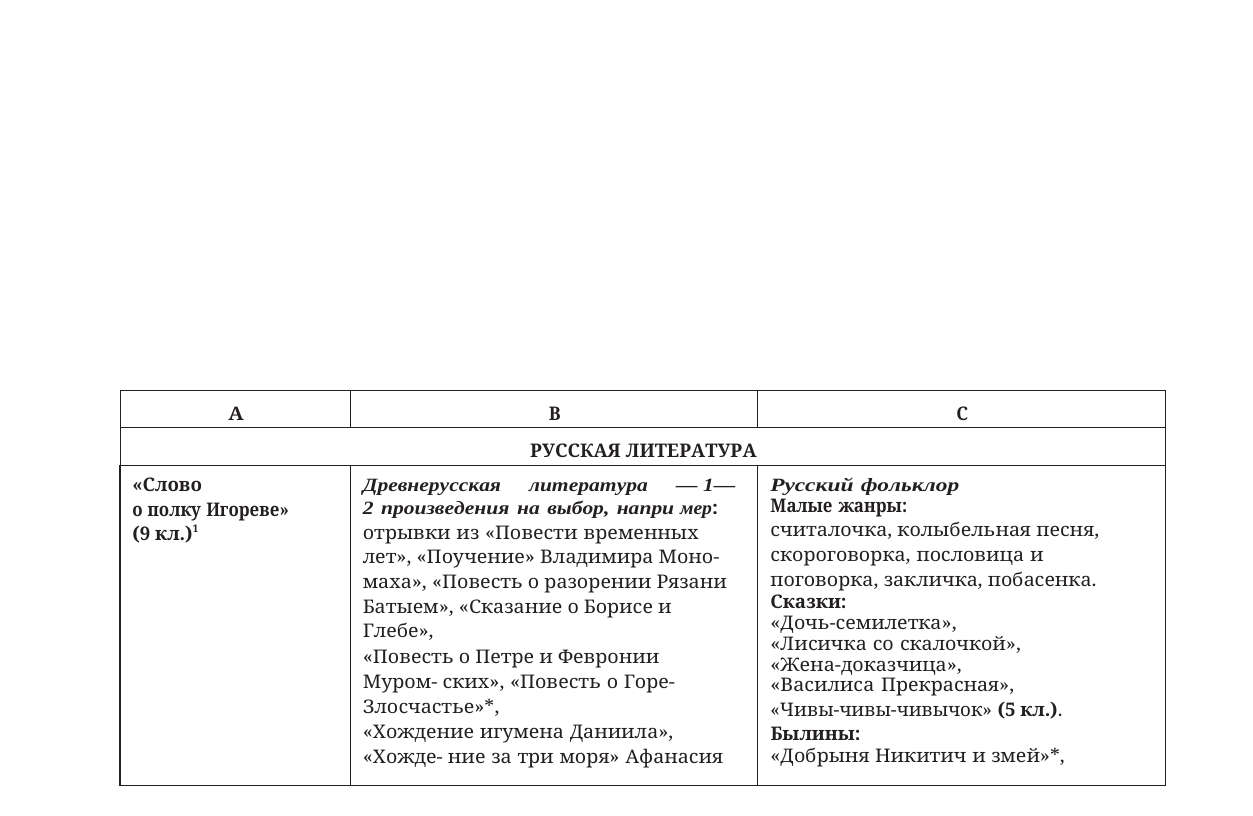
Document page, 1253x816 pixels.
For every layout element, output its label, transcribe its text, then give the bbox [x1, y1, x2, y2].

table_header В [351, 391, 757, 427]
table_header А [121, 391, 350, 427]
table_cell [351, 466, 757, 785]
table_header С [758, 391, 1165, 427]
table_cell РУССКАЯ ЛИТЕРАТУРА [121, 428, 1165, 464]
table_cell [121, 466, 350, 785]
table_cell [758, 466, 1165, 785]
